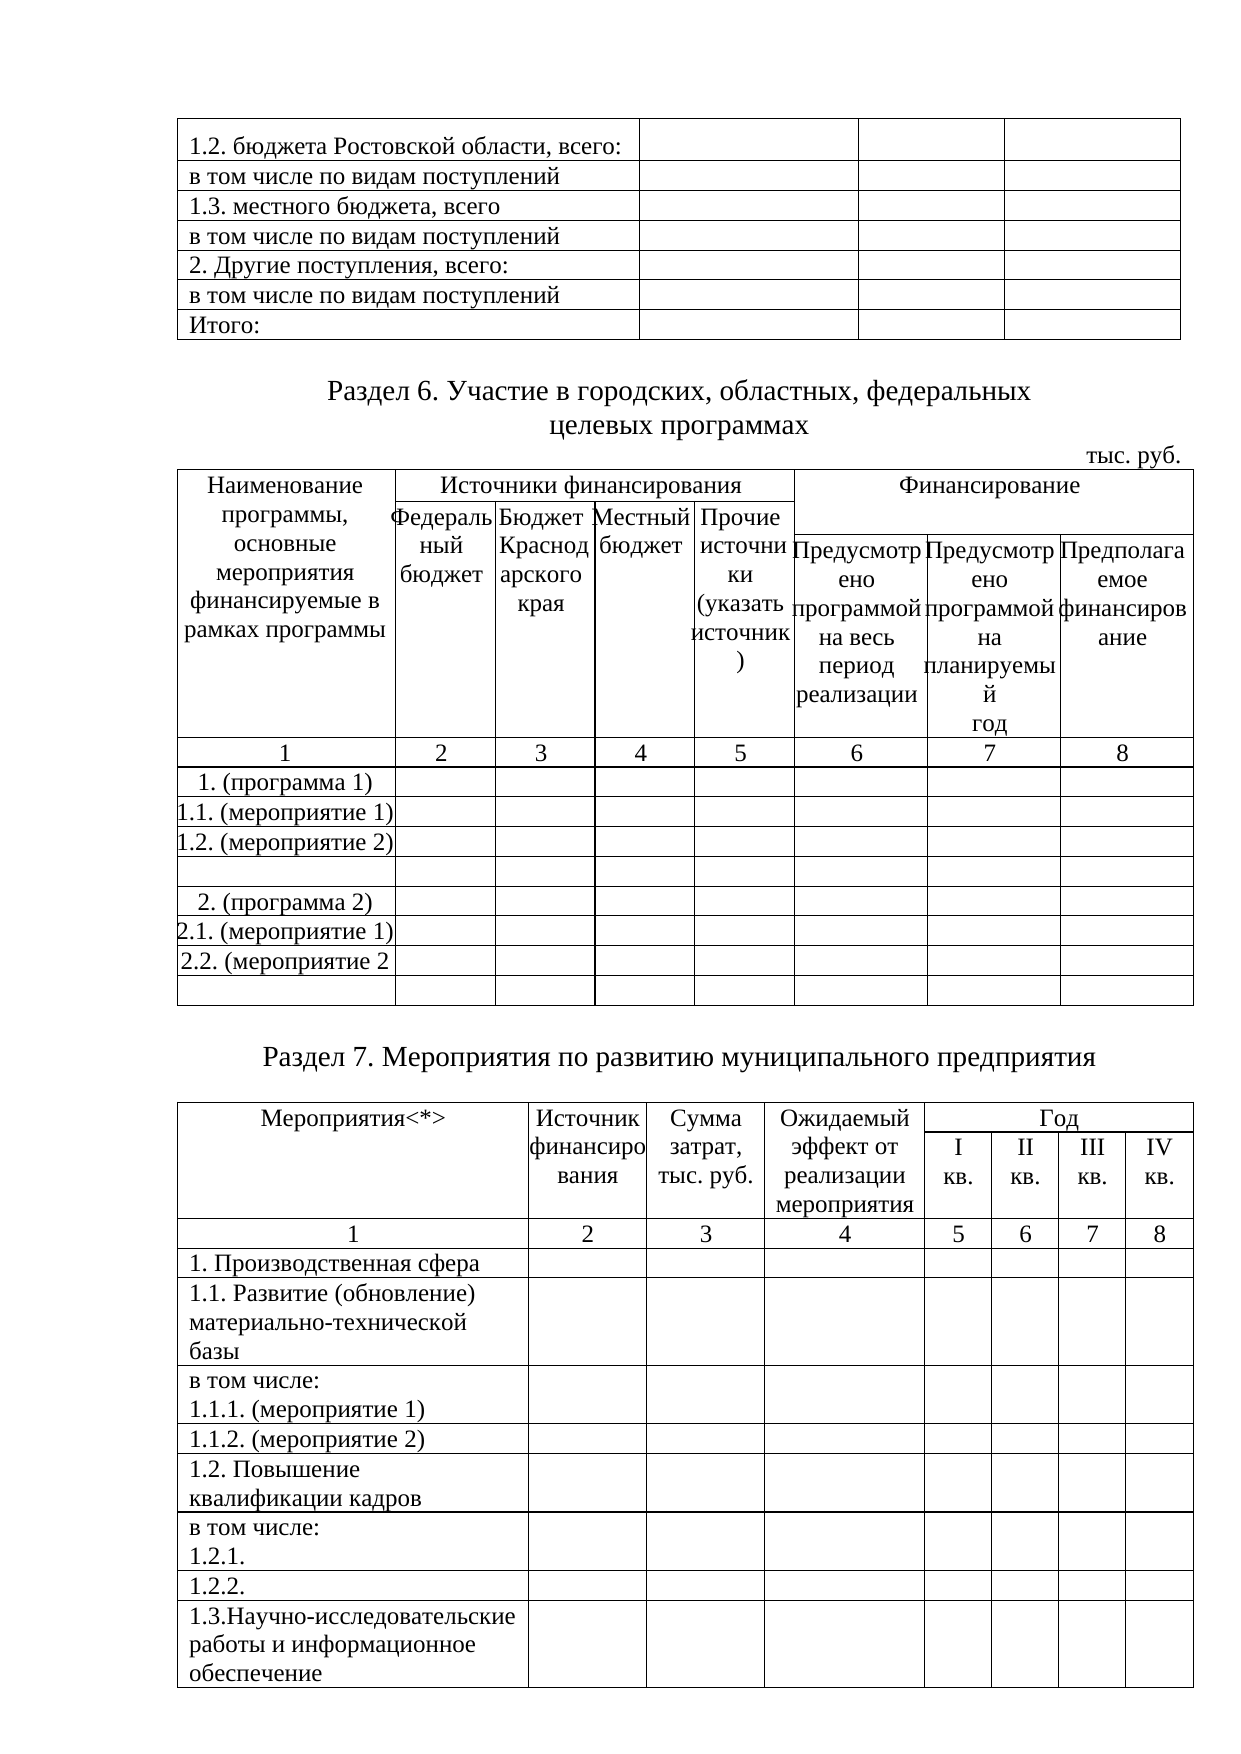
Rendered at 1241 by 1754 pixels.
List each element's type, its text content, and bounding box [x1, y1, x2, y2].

table_cell [928, 946, 1060, 975]
table_cell [925, 1424, 991, 1453]
table_cell [765, 1424, 924, 1453]
table_cell [496, 976, 594, 1005]
table_cell [859, 280, 1004, 309]
table_cell [925, 1571, 991, 1600]
table_header Финансирование [795, 470, 1193, 534]
table_cell [396, 768, 495, 796]
table_cell [496, 768, 594, 796]
table_cell 2.1. (мероприятие 1) [178, 916, 395, 945]
table_cell [992, 1513, 1058, 1570]
table_cell 7 [1059, 1219, 1125, 1247]
table_cell [1059, 1513, 1125, 1570]
table_cell [596, 797, 694, 826]
table_cell Прочие источники (указать источник) [695, 502, 794, 737]
table_cell [596, 768, 694, 796]
table_cell 8 [1126, 1219, 1193, 1247]
table_cell [396, 887, 495, 915]
table_cell [795, 946, 927, 975]
table_cell [1005, 221, 1180, 249]
table_cell 2. (программа 2) [178, 887, 395, 915]
table_cell [496, 857, 594, 886]
table_cell [859, 251, 1004, 279]
table_cell Предусмотрено программой на весь период реализации [795, 535, 927, 737]
table_cell 1.2. бюджета Ростовской области, всего: [178, 119, 639, 160]
table_cell [859, 191, 1004, 220]
table_cell [992, 1366, 1058, 1423]
table_cell II кв. [992, 1133, 1058, 1218]
table_cell [859, 221, 1004, 249]
table_cell [795, 857, 927, 886]
table_cell [640, 191, 858, 220]
table_cell [925, 1366, 991, 1423]
table_cell [695, 827, 794, 856]
table_cell 1.1. (мероприятие 1) [178, 797, 395, 826]
table_cell [496, 916, 594, 945]
table_cell в том числе по видам поступлений [178, 280, 639, 309]
table_cell [1126, 1249, 1193, 1277]
table_cell III кв. [1059, 1133, 1125, 1218]
table_cell 3 [496, 738, 594, 766]
table_cell 6 [795, 738, 927, 766]
table_cell [992, 1601, 1058, 1687]
table_cell [647, 1571, 764, 1600]
table_cell [396, 946, 495, 975]
table_cell [1061, 827, 1193, 856]
table_cell Местный бюджет [596, 502, 694, 737]
table_cell [178, 857, 395, 886]
table_cell [647, 1249, 764, 1277]
table_cell [1059, 1278, 1125, 1364]
table_cell [647, 1366, 764, 1423]
table_cell [928, 797, 1060, 826]
table_cell в том числе: 1.1.1. (мероприятие 1) [178, 1366, 528, 1423]
table_cell [1059, 1366, 1125, 1423]
text целевых программах [177, 407, 1181, 441]
table_cell [529, 1424, 646, 1453]
table_cell [1126, 1513, 1193, 1570]
table_cell [795, 827, 927, 856]
table_cell [1061, 887, 1193, 915]
table_cell [1005, 191, 1180, 220]
table_cell 7 [928, 738, 1060, 766]
table_cell 1. Производственная сфера [178, 1249, 528, 1277]
table_cell [928, 768, 1060, 796]
table_cell [765, 1513, 924, 1570]
table_cell [596, 857, 694, 886]
table_cell [396, 827, 495, 856]
table_cell [765, 1278, 924, 1364]
table_cell [992, 1278, 1058, 1364]
table_cell 2 [396, 738, 495, 766]
table_cell [695, 946, 794, 975]
table_cell [1005, 280, 1180, 309]
table_cell [596, 976, 694, 1005]
table_cell [529, 1571, 646, 1600]
table_cell [992, 1249, 1058, 1277]
table_cell [859, 161, 1004, 190]
table_cell [795, 768, 927, 796]
table_header Мероприятия<*> [178, 1103, 528, 1218]
table_cell [1126, 1571, 1193, 1600]
table_cell [647, 1278, 764, 1364]
table_cell [596, 887, 694, 915]
table_header Наименование программы, основные мероприятия финансируемые в рамках программы [178, 470, 395, 737]
table_cell [647, 1424, 764, 1453]
table_cell 4 [596, 738, 694, 766]
table_cell [496, 946, 594, 975]
table_cell 2. Другие поступления, всего: [178, 251, 639, 279]
table_cell IV кв. [1126, 1133, 1193, 1218]
table_cell [640, 310, 858, 339]
table_cell [496, 887, 594, 915]
table_cell [695, 768, 794, 796]
table_cell [640, 119, 858, 160]
table_cell [1059, 1571, 1125, 1600]
table_cell [795, 797, 927, 826]
table_cell [596, 827, 694, 856]
table_cell [1126, 1366, 1193, 1423]
table_cell [695, 857, 794, 886]
table_cell [795, 916, 927, 945]
table_cell [1126, 1424, 1193, 1453]
table_cell [1005, 161, 1180, 190]
table_cell [1059, 1424, 1125, 1453]
table_cell [640, 221, 858, 249]
table_cell [765, 1249, 924, 1277]
table_cell 1.2.2. [178, 1571, 528, 1600]
table_cell [1005, 310, 1180, 339]
table_cell 1.3.Научно-исследовательские работы и информационное обеспечение [178, 1601, 528, 1687]
table_cell [1005, 119, 1180, 160]
table_cell [695, 887, 794, 915]
table_cell [925, 1454, 991, 1511]
table_cell [1059, 1249, 1125, 1277]
table_cell [859, 310, 1004, 339]
table_cell [1061, 857, 1193, 886]
table_cell [1126, 1601, 1193, 1687]
table_cell [396, 857, 495, 886]
table_cell [992, 1454, 1058, 1511]
table_cell [1126, 1454, 1193, 1511]
table_cell 1.2. (мероприятие 2) [178, 827, 395, 856]
table_cell [765, 1601, 924, 1687]
text Раздел 7. Мероприятия по развитию муниципального предприятия [177, 1039, 1181, 1073]
table_cell [496, 827, 594, 856]
table_header Источники финансирования [396, 470, 794, 501]
table_cell [178, 976, 395, 1005]
table_cell [795, 887, 927, 915]
table_cell [647, 1454, 764, 1511]
table_cell [928, 827, 1060, 856]
table_cell в том числе по видам поступлений [178, 221, 639, 249]
table_cell [925, 1513, 991, 1570]
table_cell в том числе: 1.2.1. [178, 1513, 528, 1570]
table_cell [640, 251, 858, 279]
table_cell [859, 119, 1004, 160]
table_cell [640, 280, 858, 309]
table_cell 1.3. местного бюджета, всего [178, 191, 639, 220]
table_cell [529, 1454, 646, 1511]
table_cell [647, 1513, 764, 1570]
table_cell [596, 946, 694, 975]
text Раздел 6. Участие в городских, областных, федеральных [177, 373, 1181, 407]
table_cell [925, 1278, 991, 1364]
table_cell 1. (программа 1) [178, 768, 395, 796]
table_cell [1061, 976, 1193, 1005]
table_cell [925, 1601, 991, 1687]
table_cell [928, 857, 1060, 886]
table_cell [529, 1601, 646, 1687]
table_cell [1061, 916, 1193, 945]
table_cell 6 [992, 1219, 1058, 1247]
table_cell Предполагаемое финансирование [1061, 535, 1193, 737]
table_cell [596, 916, 694, 945]
table_cell 1.1.2. (мероприятие 2) [178, 1424, 528, 1453]
table_cell [765, 1366, 924, 1423]
table_cell 3 [647, 1219, 764, 1247]
table_cell 1 [178, 1219, 528, 1247]
text тыс. руб. [177, 441, 1181, 469]
table_cell [529, 1513, 646, 1570]
table_cell 2 [529, 1219, 646, 1247]
table_cell [496, 797, 594, 826]
table_cell Бюджет Краснодарского края [496, 502, 594, 737]
table_cell [1126, 1278, 1193, 1364]
table_cell [992, 1571, 1058, 1600]
table_cell 4 [765, 1219, 924, 1247]
table_cell [1059, 1601, 1125, 1687]
table_cell [928, 916, 1060, 945]
table_cell 8 [1061, 738, 1193, 766]
table_cell [1061, 946, 1193, 975]
table_cell I кв. [925, 1133, 991, 1218]
table_cell Федеральный бюджет [396, 502, 495, 737]
table_cell [928, 887, 1060, 915]
table_cell [647, 1601, 764, 1687]
table_cell в том числе по видам поступлений [178, 161, 639, 190]
table_cell 1.2. Повышение квалификации кадров [178, 1454, 528, 1511]
table_cell Итого: [178, 310, 639, 339]
table_cell [928, 976, 1060, 1005]
table_cell 1 [178, 738, 395, 766]
table_cell [396, 976, 495, 1005]
table_cell [640, 161, 858, 190]
table_cell [529, 1278, 646, 1364]
table_cell [765, 1454, 924, 1511]
table_cell [992, 1424, 1058, 1453]
table_cell [396, 797, 495, 826]
table_header Год [925, 1103, 1193, 1131]
table_cell 5 [695, 738, 794, 766]
table_cell [695, 797, 794, 826]
table_cell 5 [925, 1219, 991, 1247]
table_cell [396, 916, 495, 945]
table_cell 1.1. Развитие (обновление) материально-технической базы [178, 1278, 528, 1364]
table_cell [695, 916, 794, 945]
table_cell Предусмотрено программой на планируемый год [928, 535, 1060, 737]
table_cell [529, 1249, 646, 1277]
table_cell 2.2. (мероприятие 2 [178, 946, 395, 975]
table_header Сумма затрат, тыс. руб. [647, 1103, 764, 1218]
table_cell [1061, 797, 1193, 826]
table_cell [529, 1366, 646, 1423]
table_header Источник финансирования [529, 1103, 646, 1218]
table_cell [765, 1571, 924, 1600]
table_header Ожидаемый эффект от реализации мероприятия [765, 1103, 924, 1218]
table_cell [925, 1249, 991, 1277]
table_cell [1059, 1454, 1125, 1511]
table_cell [795, 976, 927, 1005]
table_cell [695, 976, 794, 1005]
table_cell [1005, 251, 1180, 279]
table_cell [1061, 768, 1193, 796]
